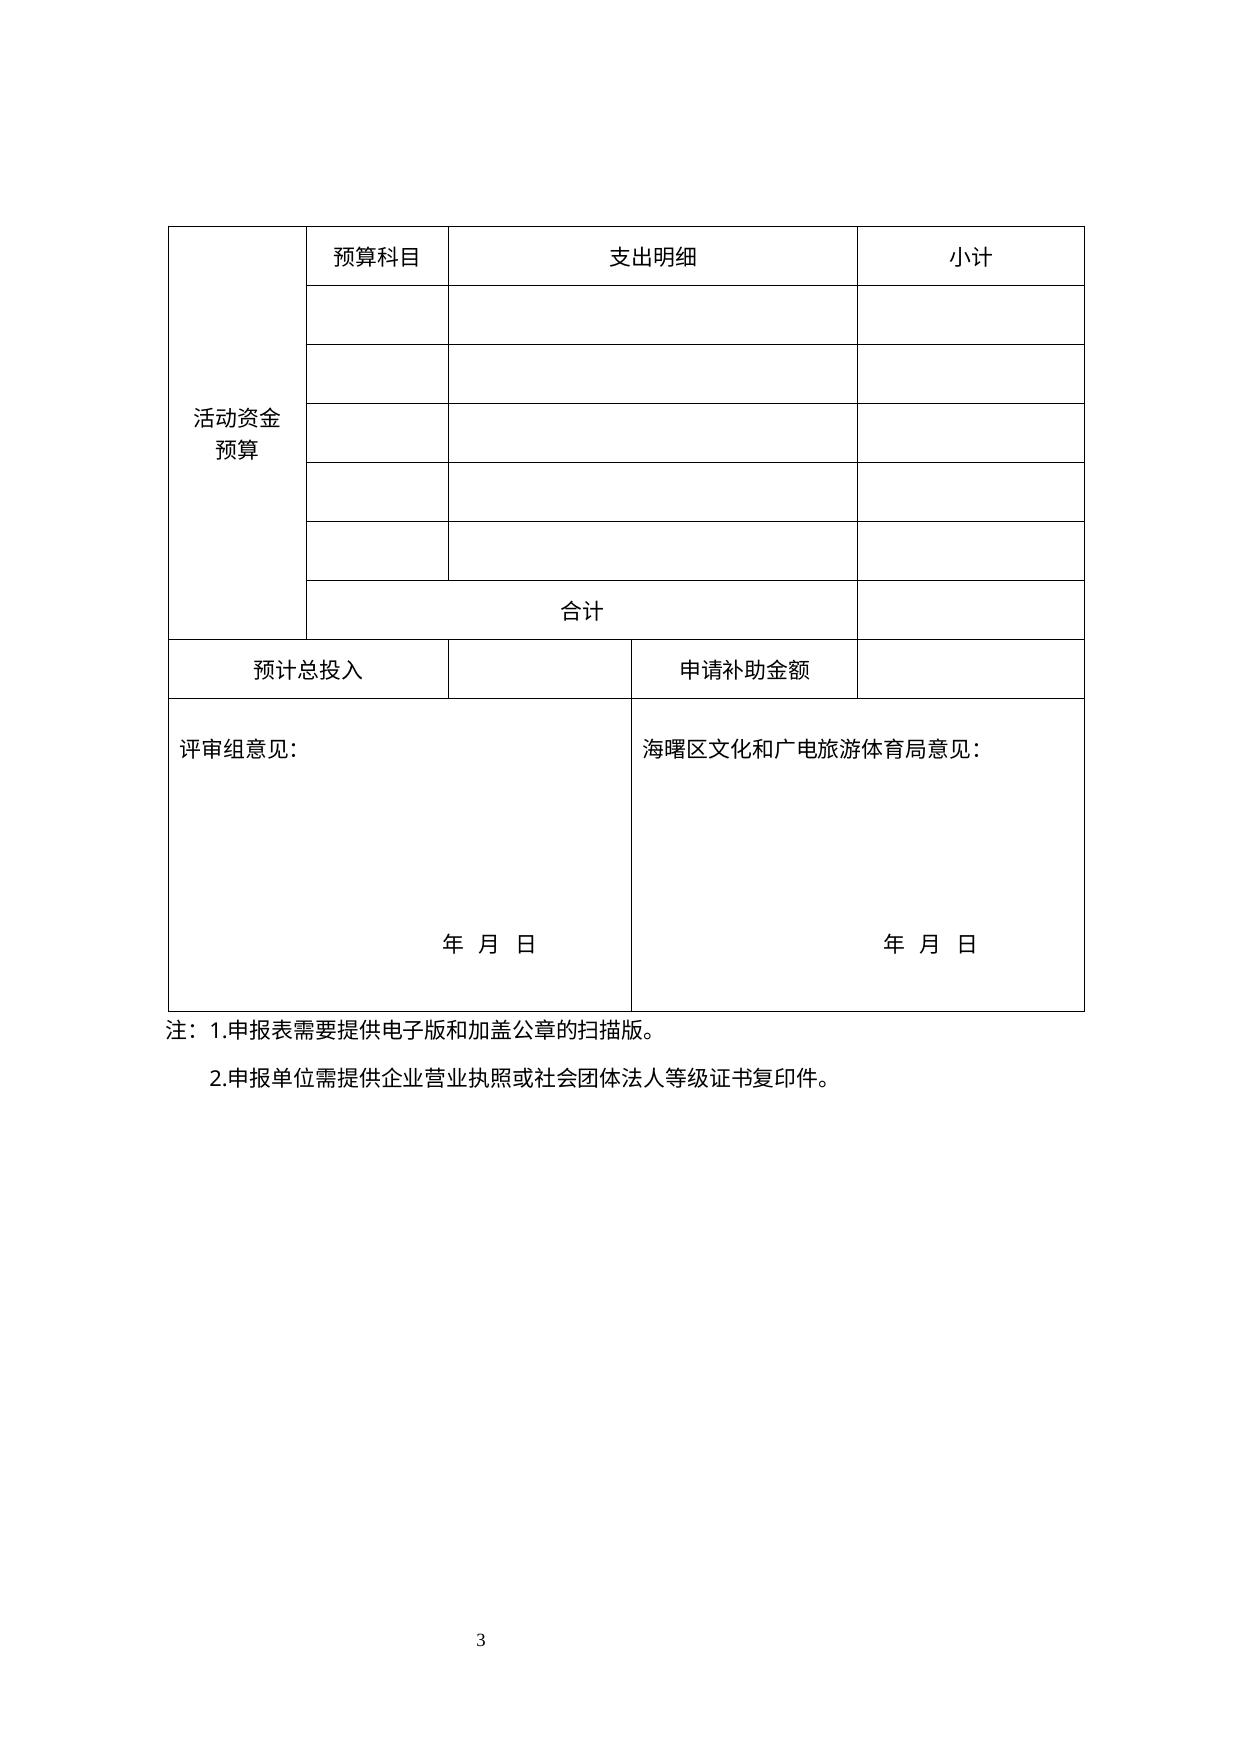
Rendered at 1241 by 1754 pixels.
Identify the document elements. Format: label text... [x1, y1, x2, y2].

table_cell [307, 404, 448, 462]
table_cell [449, 522, 857, 580]
table_cell [449, 463, 857, 521]
table_cell 评审组意见： 年 月 日 [169, 699, 631, 1011]
table_cell [858, 286, 1084, 344]
table_cell [307, 345, 448, 403]
table_cell 小计 [858, 227, 1084, 284]
table_cell 支出明细 [449, 227, 857, 284]
table_cell [449, 286, 857, 344]
table_cell 预计总投入 [169, 640, 448, 698]
table_cell [307, 522, 448, 580]
table_cell [858, 640, 1084, 698]
table_cell [449, 640, 631, 698]
table_cell 合计 [307, 581, 857, 639]
table_cell 预算科目 [307, 227, 448, 284]
table_cell 海曙区文化和广电旅游体育局意见： 年 月 日 [632, 699, 1084, 1011]
table_cell [858, 345, 1084, 403]
table_cell [858, 404, 1084, 462]
text 2.申报单位需提供企业营业执照或社会团体法人等级证书复印件。 [165, 1061, 1087, 1093]
table_cell [858, 581, 1084, 639]
table_cell [307, 463, 448, 521]
table_cell [858, 522, 1084, 580]
table_cell [449, 345, 857, 403]
table_cell 申请补助金额 [632, 640, 857, 698]
table_cell [307, 286, 448, 344]
text 注：1.申报表需要提供电子版和加盖公章的扫描版。 [165, 1012, 1087, 1045]
table_cell [858, 463, 1084, 521]
table_cell [449, 404, 857, 462]
table_cell 活动资金 预算 [169, 227, 306, 639]
